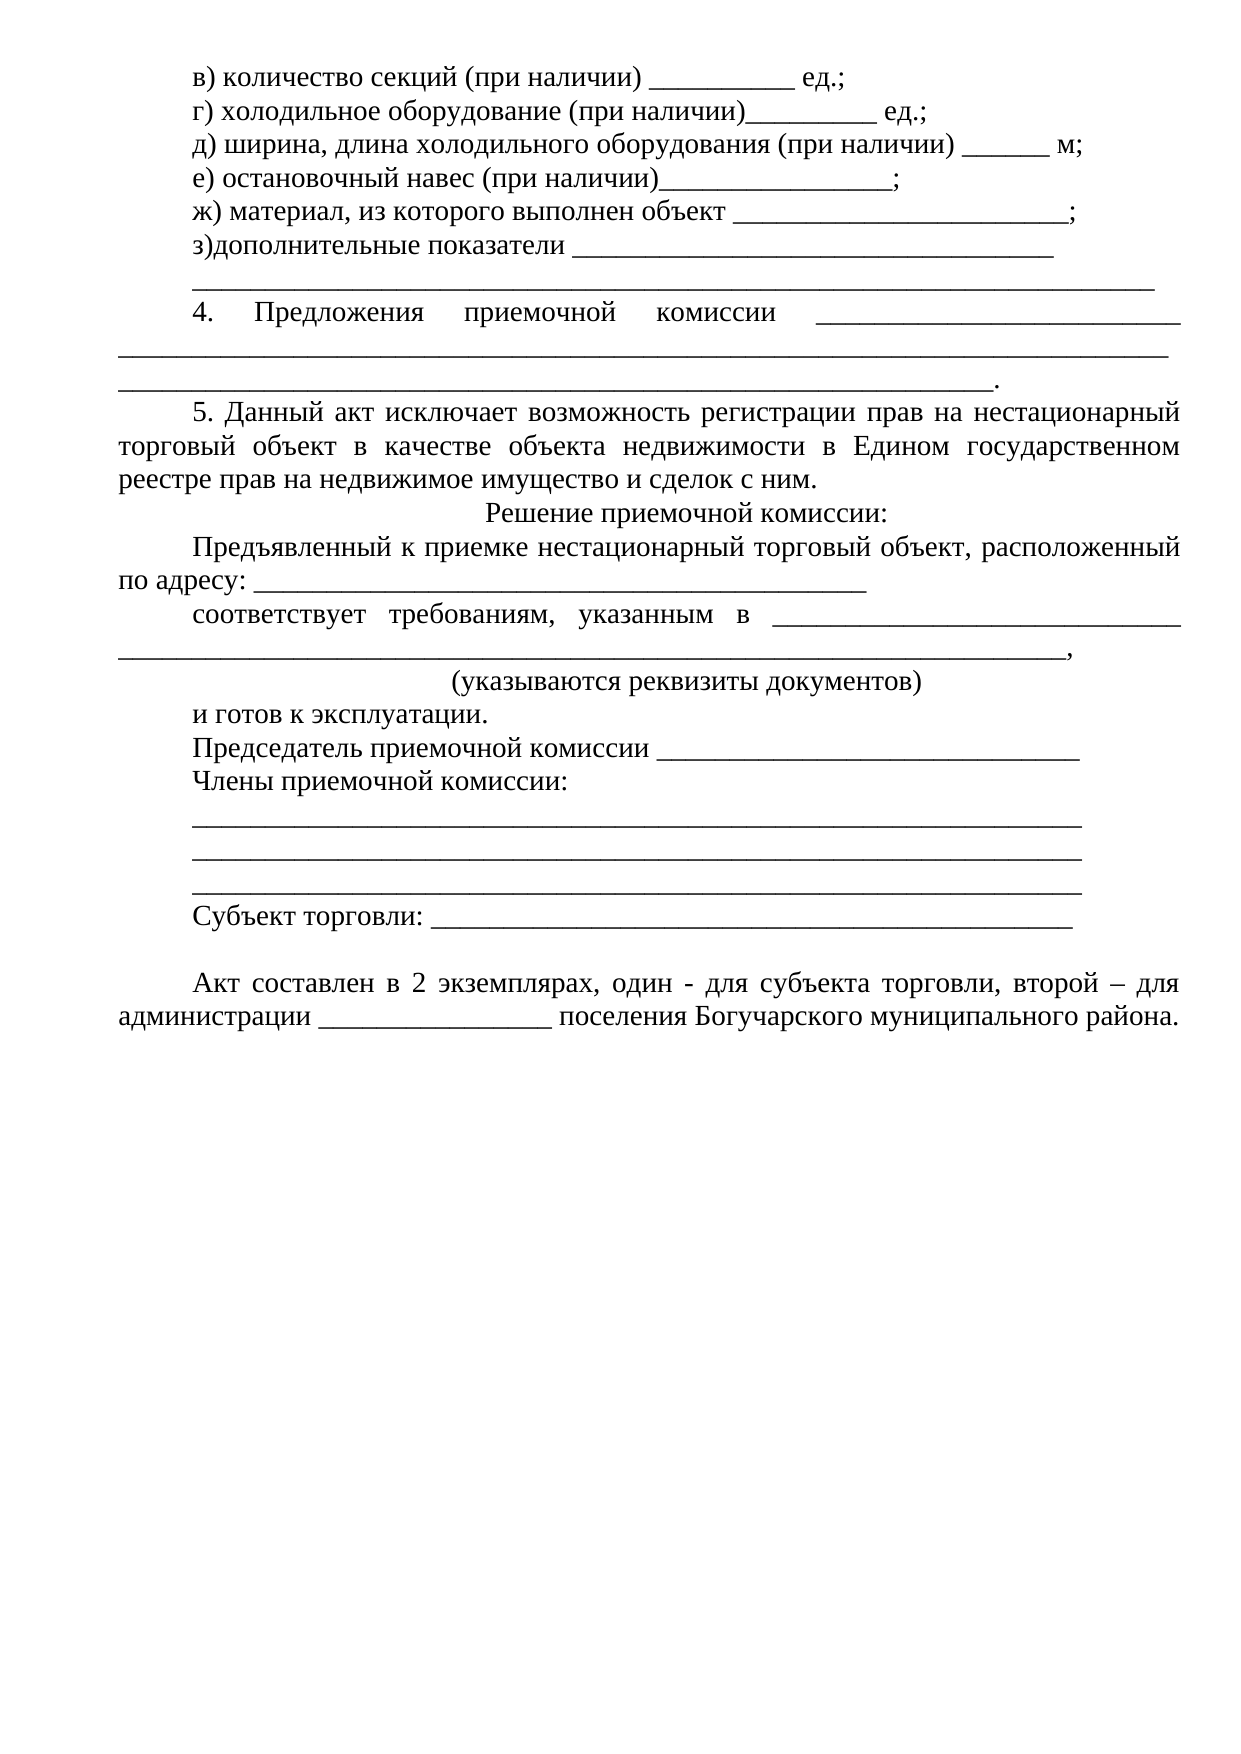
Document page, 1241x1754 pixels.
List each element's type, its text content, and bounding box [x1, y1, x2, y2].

text г) холодильное оборудование (при наличии)_________ ед.; [118, 93, 1181, 126]
text 4. Предложения приемочной комиссии _________________________ ____________________________________________________________________________________________________________________________________. [118, 294, 1181, 394]
text _____________________________________________________________ [118, 864, 1181, 898]
text _____________________________________________________________ [118, 831, 1181, 864]
text ж) материал, из которого выполнен объект _______________________; [118, 193, 1181, 227]
text __________________________________________________________________ [118, 260, 1181, 294]
text е) остановочный навес (при наличии)________________; [118, 160, 1181, 193]
text 5. Данный акт исключает возможность регистрации прав на нестационарный торговый объект в качестве объекта недвижимости в Едином государственном реестре прав на недвижимое имущество и сделок с ним. [118, 394, 1181, 495]
text и готов к эксплуатации. [118, 696, 1181, 730]
text Решение приемочной комиссии: [118, 495, 1181, 529]
text Субъект торговли: ____________________________________________ [118, 898, 1181, 931]
text Акт составлен в 2 экземплярах, один - для субъекта торговли, второй – для администрации ________________ поселения Богучарского муниципального района. [118, 965, 1181, 1032]
text в) количество секций (при наличии) __________ ед.; [118, 59, 1181, 93]
text Председатель приемочной комиссии _____________________________ [118, 730, 1181, 763]
text Члены приемочной комиссии: [118, 763, 1181, 797]
text соответствует требованиям, указанным в ____________________________ _________________________________________________________________, [118, 596, 1181, 663]
text Предъявленный к приемке нестационарный торговый объект, расположенный по адресу: __________________________________________ [118, 529, 1181, 596]
text д) ширина, длина холодильного оборудования (при наличии) ______ м; [118, 126, 1181, 160]
text _____________________________________________________________ [118, 797, 1181, 831]
text з)дополнительные показатели _________________________________ [118, 227, 1181, 260]
text (указываются реквизиты документов) [118, 663, 1181, 696]
